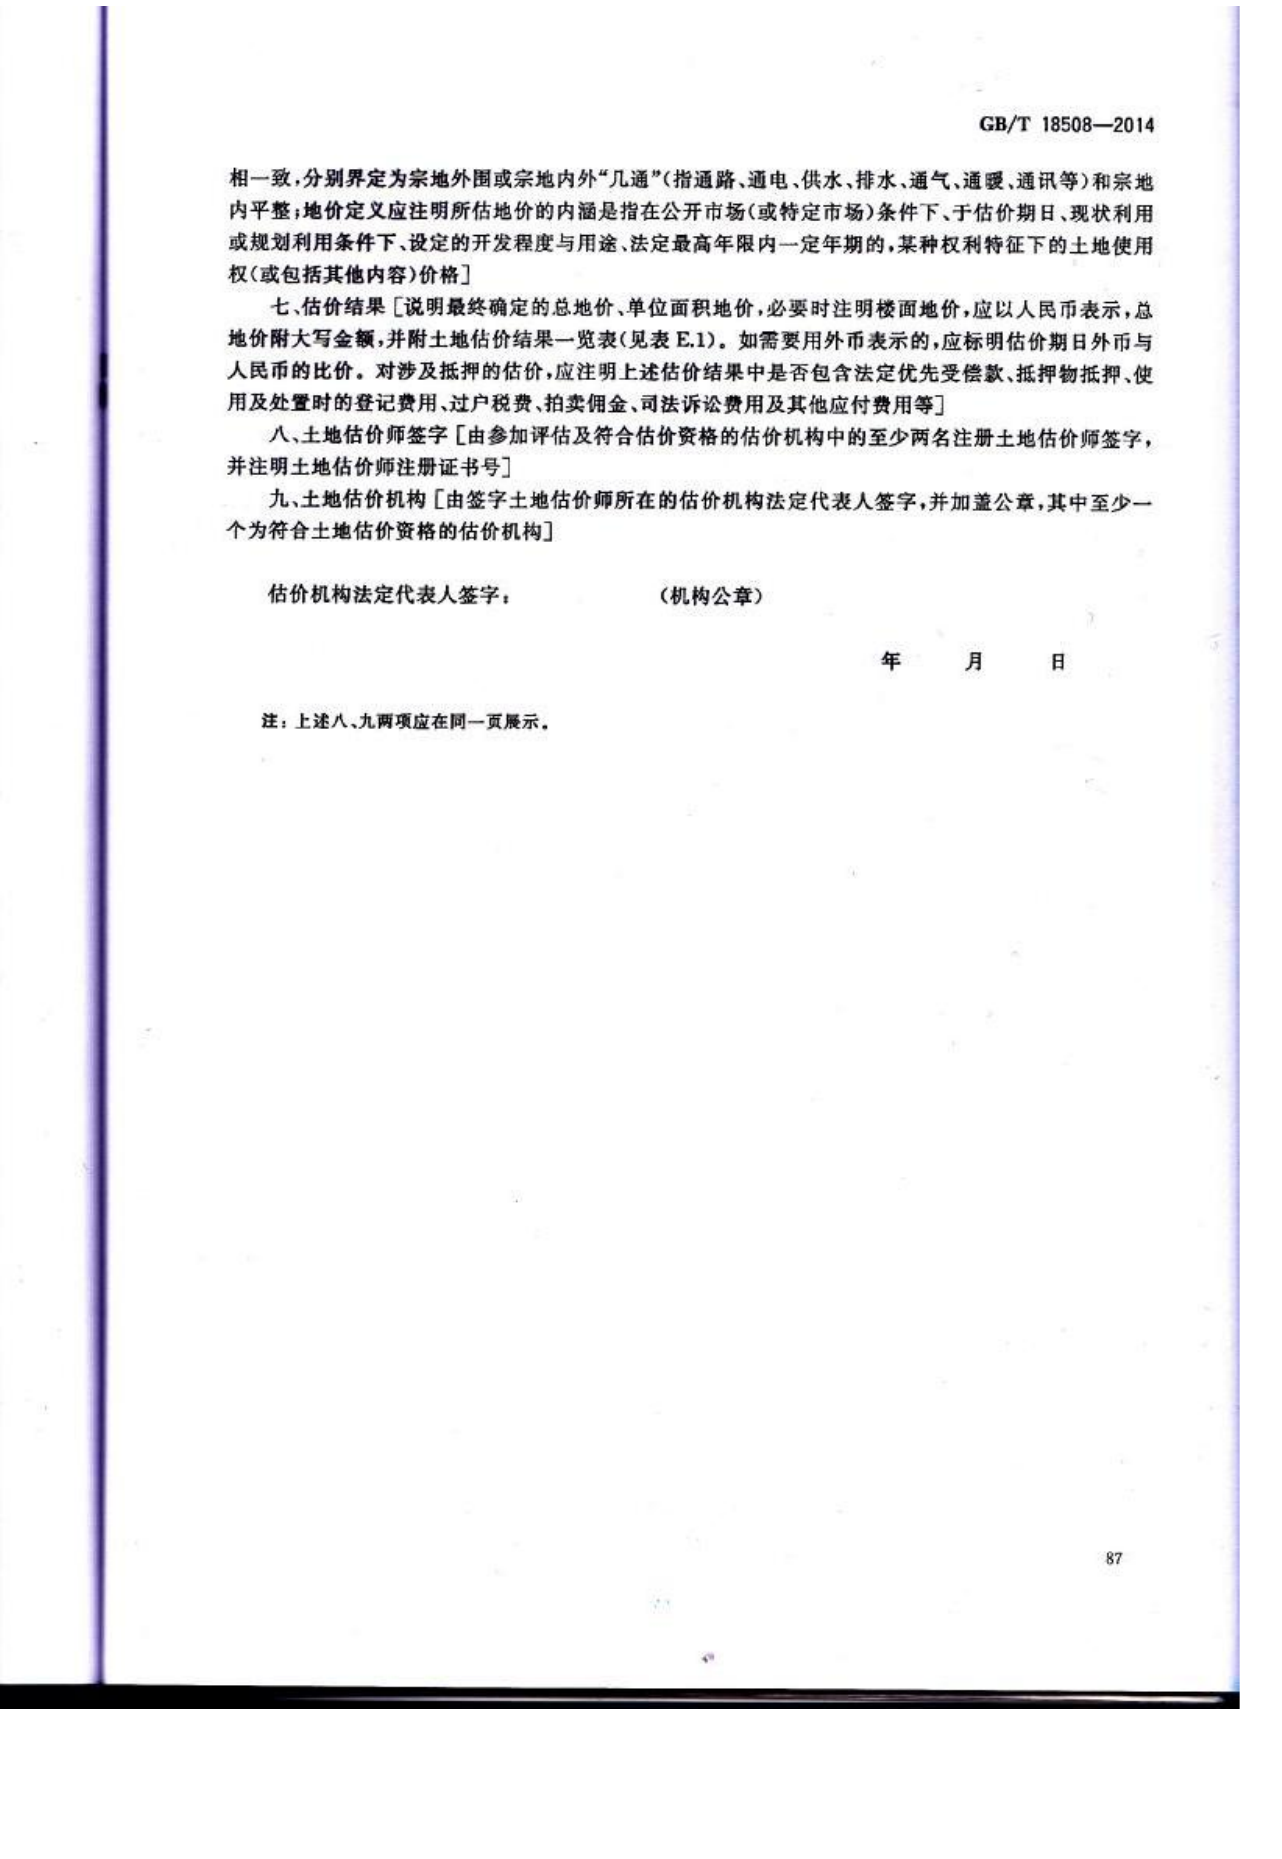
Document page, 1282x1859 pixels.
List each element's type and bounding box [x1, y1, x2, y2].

picture [0, 6, 1240, 1709]
